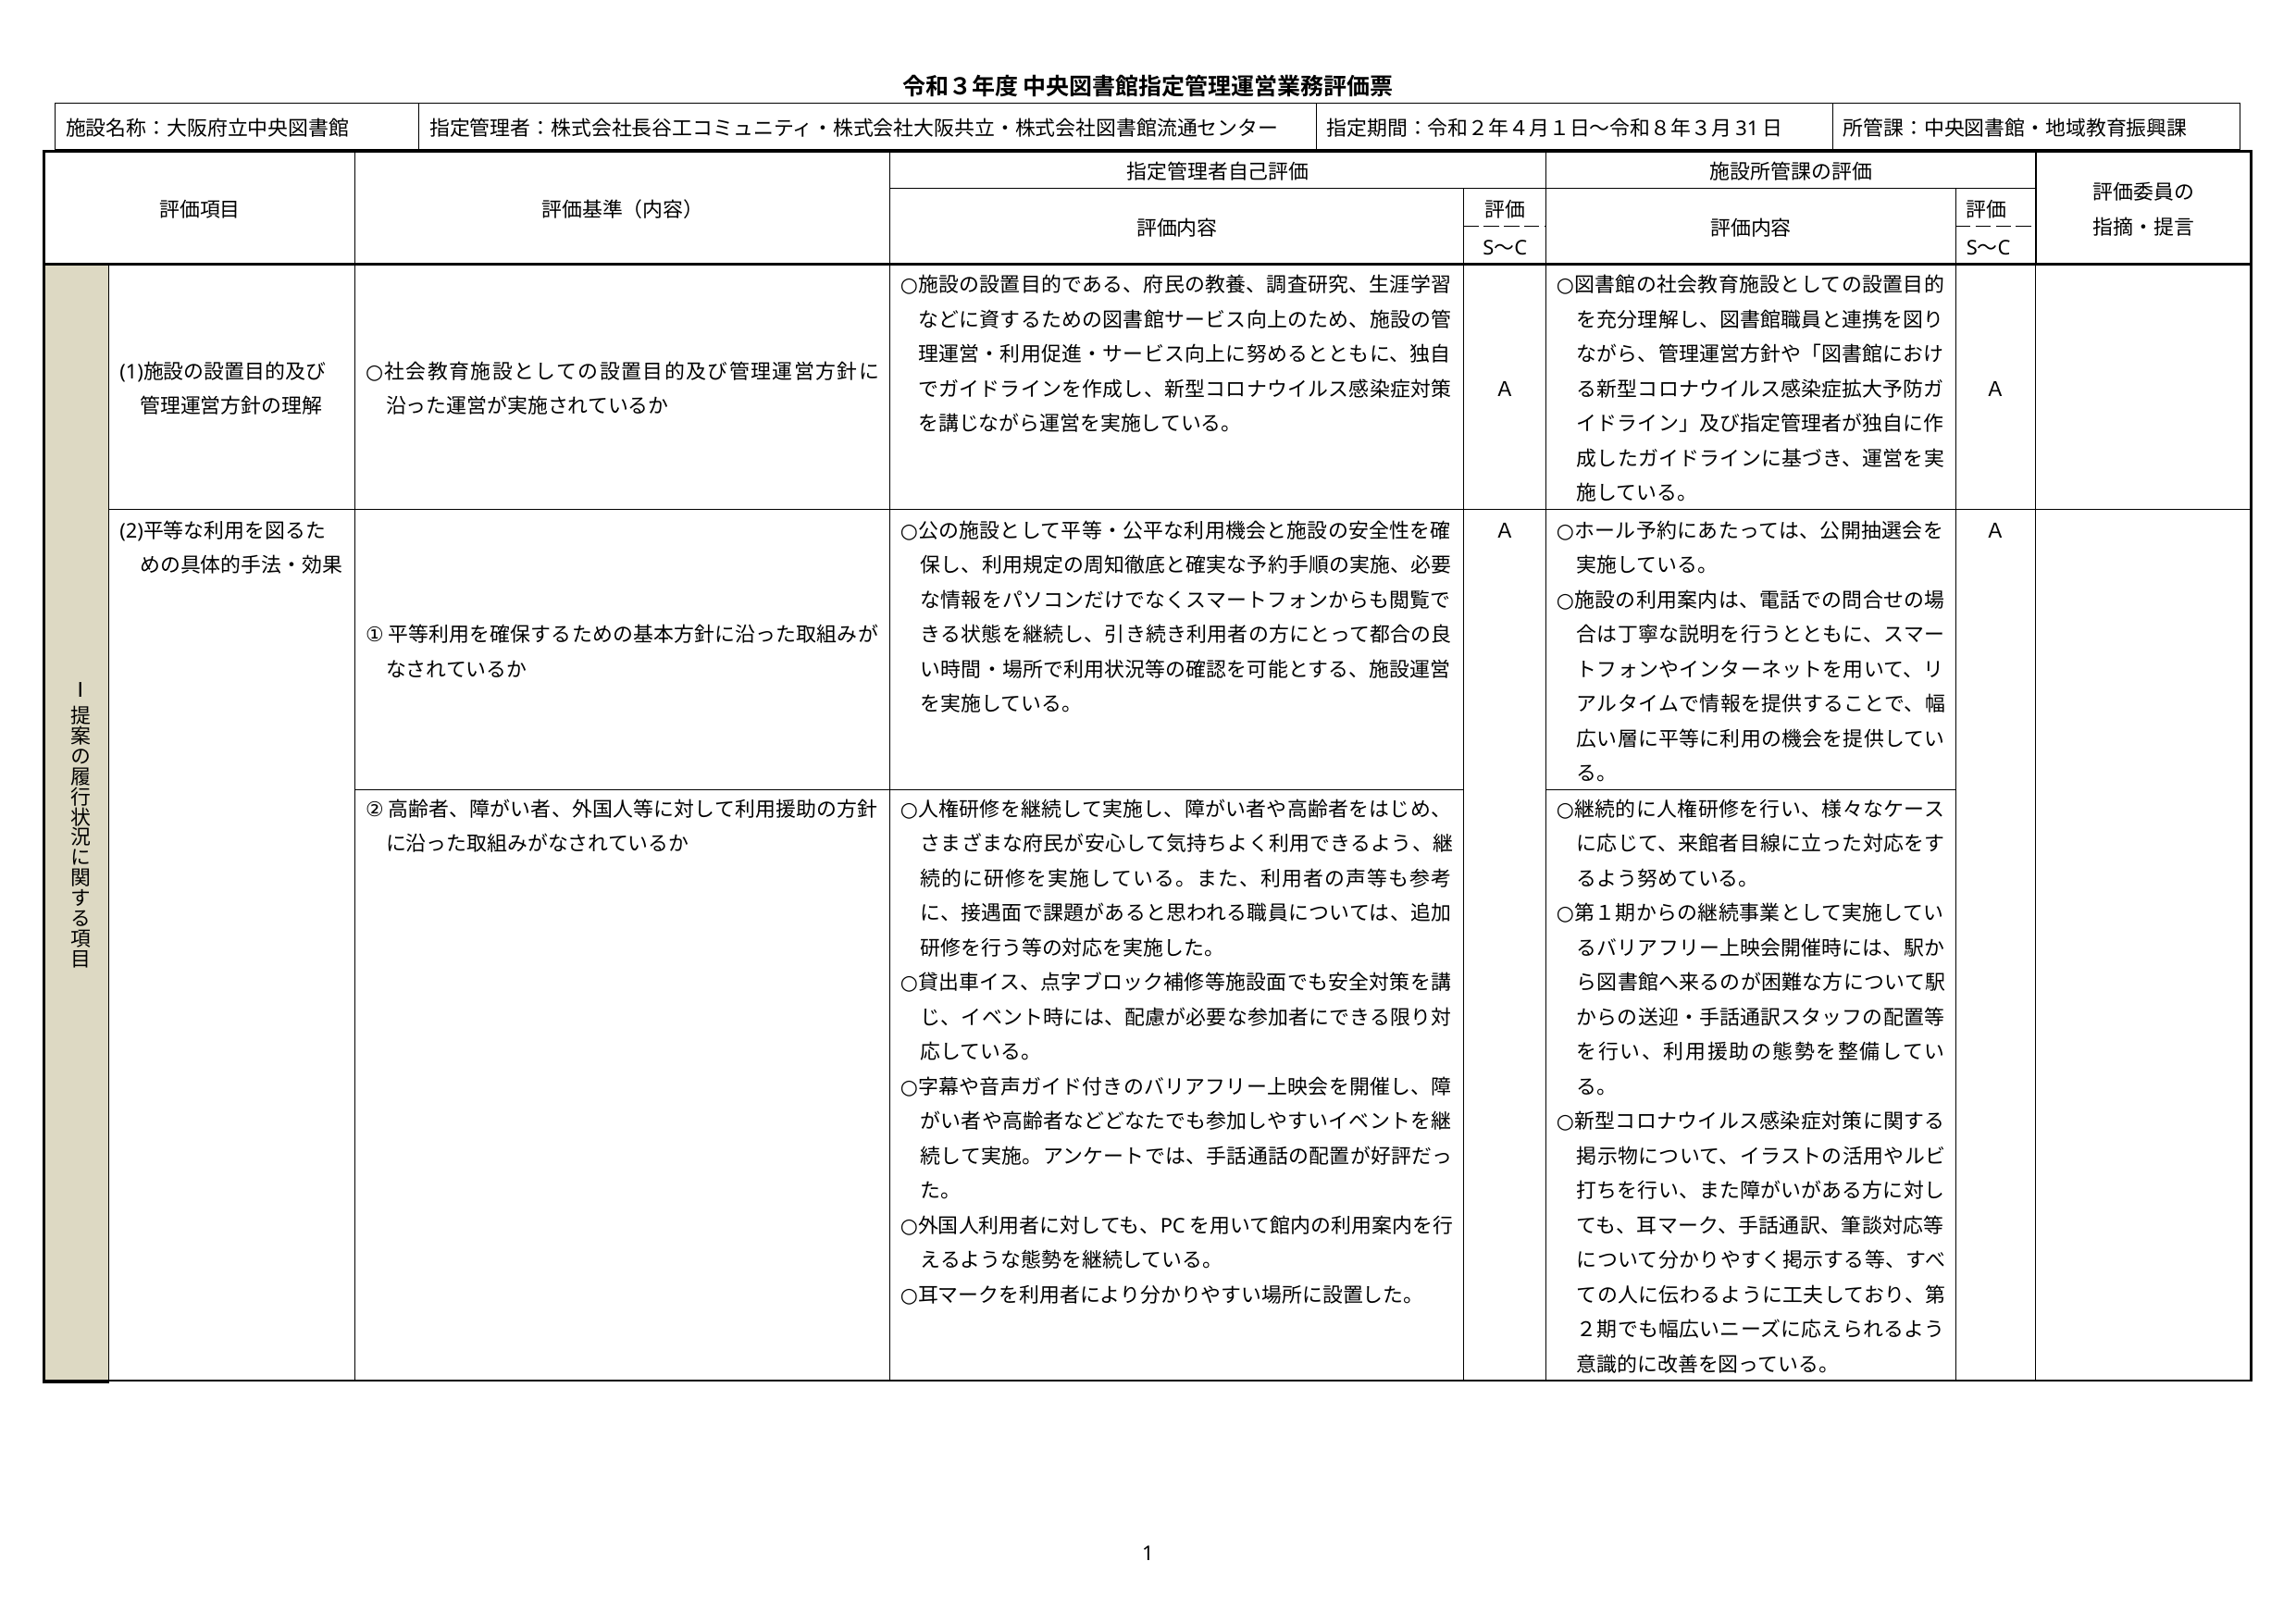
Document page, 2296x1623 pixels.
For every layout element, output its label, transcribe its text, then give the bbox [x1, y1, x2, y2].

table_cell S～C [1956, 226, 2035, 263]
table_header 指定期間：令和２年４月１日～令和８年３月31日 [1317, 104, 1832, 149]
table_cell ○施設の設置目的である、府民の教養、調査研究、生涯学習などに資するための図書館サービス向上のため、施設の管理運営・利用促進・サービス向上に努めるとともに、独自でガイドラインを作成し、新型コロナウイルス感染症対策を講じながら運営を実施している。 [890, 266, 1463, 509]
table_cell ①平等利用を確保するための基本方針に沿った取組みがなされているか [355, 510, 889, 789]
table_cell ○公の施設として平等・公平な利用機会と施設の安全性を確保し、利用規定の周知徹底と確実な予約手順の実施、必要な情報をパソコンだけでなくスマートフォンからも閲覧できる状態を継続し、引き続き利用者の方にとって都合の良い時間・場所で利用状況等の確認を可能とする、施設運営を実施している。 [890, 510, 1463, 789]
table_cell ○ホール予約にあたっては、公開抽選会を実施している。 ○施設の利用案内は、電話での問合せの場合は丁寧な説明を行うとともに、スマートフォンやインターネットを用いて、リアルタイムで情報を提供することで、幅広い層に平等に利用の機会を提供している。 [1546, 510, 1955, 789]
table_header 施設所管課の評価 [1546, 153, 2035, 188]
table_cell ○図書館の社会教育施設としての設置目的を充分理解し、図書館職員と連携を図りながら、管理運営方針や「図書館における新型コロナウイルス感染症拡大予防ガイドライン」及び指定管理者が独自に作成したガイドラインに基づき、運営を実施している。 [1546, 266, 1955, 509]
table_cell Ａ [1464, 266, 1545, 509]
table_header 評価項目 [45, 153, 354, 263]
table_header 評価委員の 指摘・提言 [2037, 153, 2250, 263]
table_cell 評価内容 [1546, 189, 1955, 263]
table_header 指定管理者自己評価 [890, 153, 1545, 188]
text 令和３年度 中央図書館指定管理運営業務評価票 [55, 68, 2240, 103]
table_cell [2036, 510, 2250, 1380]
table_header 評価基準（内容） [355, 153, 889, 263]
table_cell Ⅰ提案の履行状況に関する項目 [45, 266, 108, 1380]
table_cell Ａ [1956, 266, 2035, 509]
table_cell Ａ [1464, 510, 1545, 1380]
table_cell ②高齢者、障がい者、外国人等に対して利用援助の方針に沿った取組みがなされているか [355, 790, 889, 1380]
table_cell Ａ [1956, 510, 2035, 1380]
table_cell [2036, 266, 2250, 509]
table_header 所管課：中央図書館・地域教育振興課 [1833, 104, 2240, 149]
table_header 施設名称：大阪府立中央図書館 [56, 104, 418, 149]
table_cell (2)平等な利用を図るための具体的手法・効果 [109, 510, 354, 1380]
table_cell ○継続的に人権研修を行い、様々なケースに応じて、来館者目線に立った対応をするよう努めている。 ○第１期からの継続事業として実施しているバリアフリー上映会開催時には、駅から図書館へ来るのが困難な方について駅からの送迎・手話通訳スタッフの配置等を行い、利用援助の態勢を整備している。 ○新型コロナウイルス感染症対策に関する掲示物について、イラストの活用やルビ打ちを行い、また障がいがある方に対しても、耳マーク、手話通訳、筆談対応等について分かりやすく掲示する等、すべての人に伝わるように工夫しており、第２期でも幅広いニーズに応えられるよう意識的に改善を図っている。 [1546, 790, 1955, 1380]
table_cell 評価 [1464, 189, 1545, 225]
table_cell 評価内容 [890, 189, 1463, 263]
table_cell ○人権研修を継続して実施し、障がい者や高齢者をはじめ、さまざまな府民が安心して気持ちよく利用できるよう、継続的に研修を実施している。また、利用者の声等も参考に、接遇面で課題があると思われる職員については、追加研修を行う等の対応を実施した。 ○貸出車イス、点字ブロック補修等施設面でも安全対策を講じ、イベント時には、配慮が必要な参加者にできる限り対応している。 ○字幕や音声ガイド付きのバリアフリー上映会を開催し、障がい者や高齢者などどなたでも参加しやすいイベントを継続して実施。アンケートでは、手話通話の配置が好評だった。 ○外国人利用者に対しても、PCを用いて館内の利用案内を行えるような態勢を継続している。 ○耳マークを利用者により分かりやすい場所に設置した。 [890, 790, 1463, 1380]
table_cell ○社会教育施設としての設置目的及び管理運営方針に沿った運営が実施されているか [355, 266, 889, 509]
table_cell (1)施設の設置目的及び管理運営方針の理解 [109, 266, 354, 509]
table_cell 評価 [1956, 189, 2035, 225]
table_header 指定管理者：株式会社長谷工コミュニティ・株式会社大阪共立・株式会社図書館流通センター [419, 104, 1316, 149]
table_cell S～C [1464, 226, 1545, 263]
